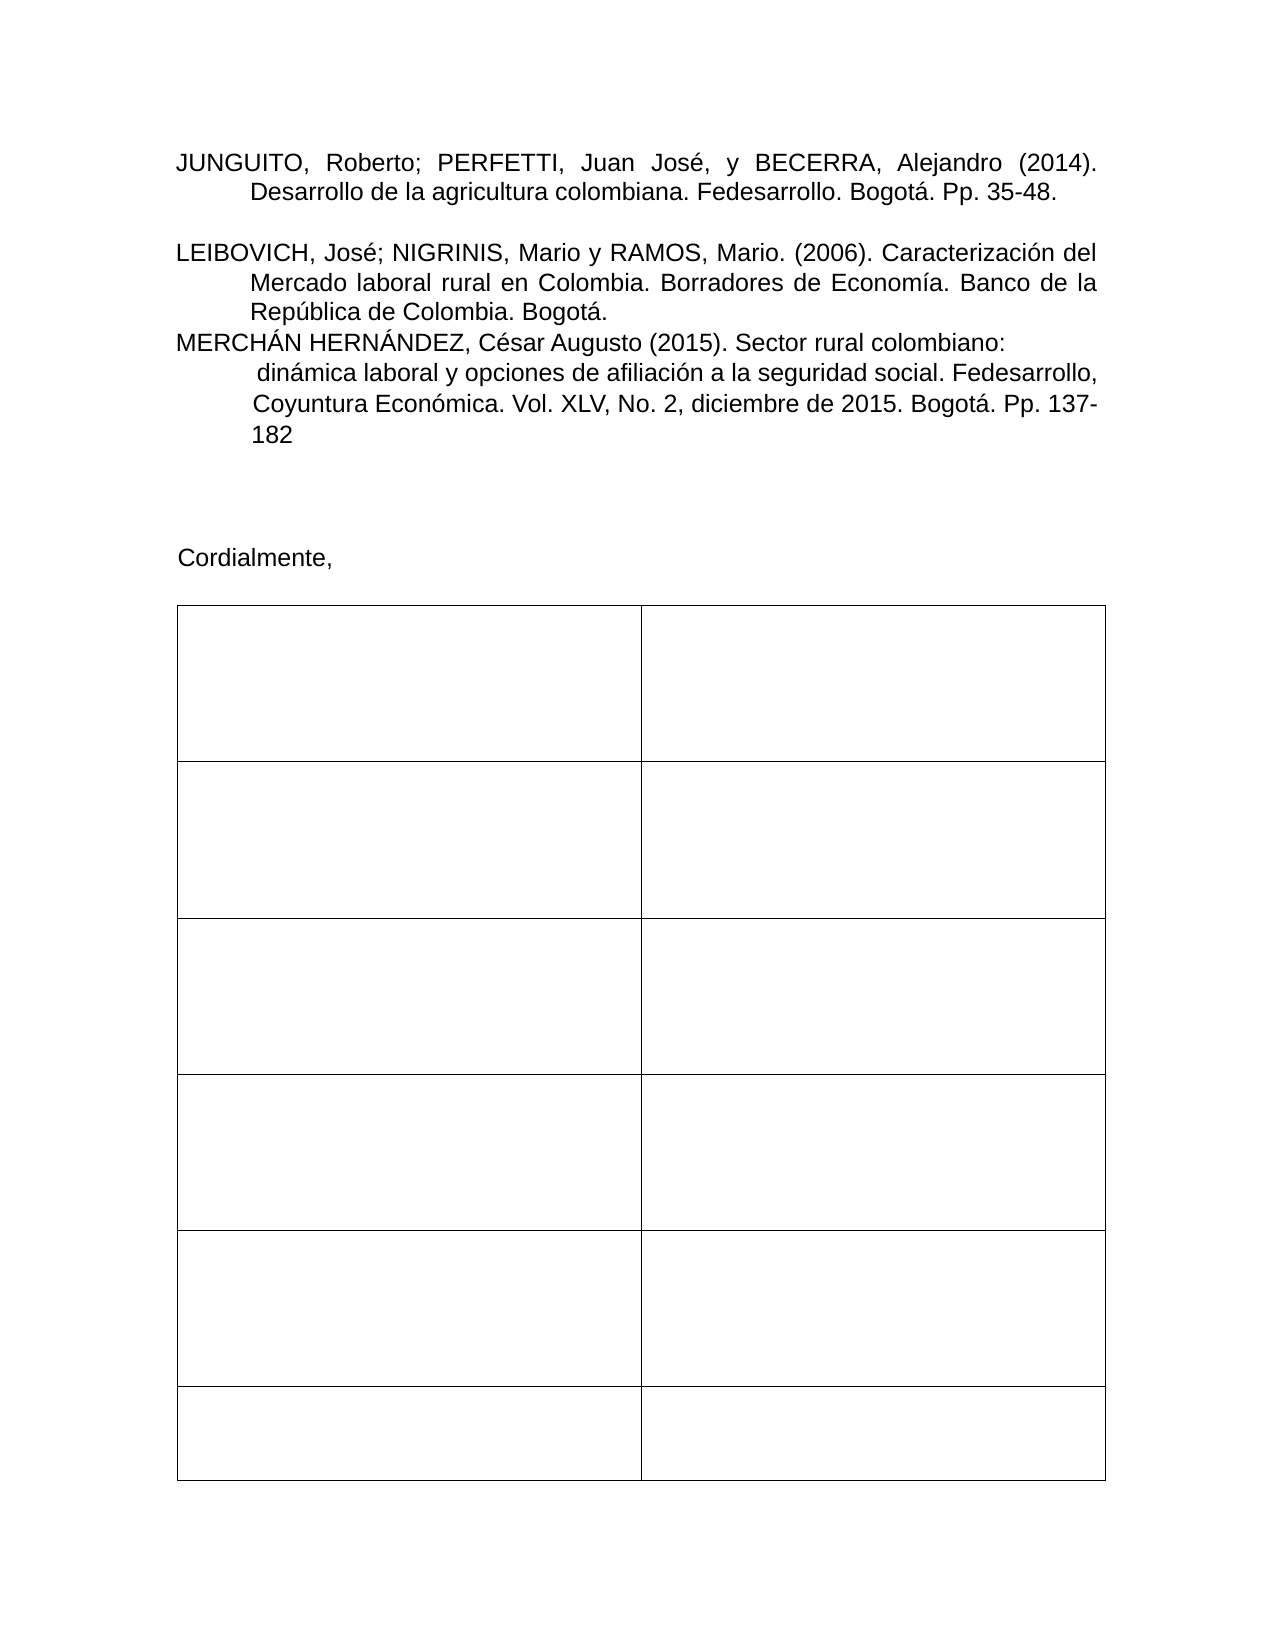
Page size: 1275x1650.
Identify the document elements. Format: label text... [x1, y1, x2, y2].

text 182 [251, 420, 1099, 448]
table_header [178, 606, 641, 761]
table_cell [642, 919, 1105, 1074]
table_cell [178, 919, 641, 1074]
text JUNGUITO, Roberto; PERFETTI, Juan José, y BECERRA, Alejandro (2014). Desarrollo de la agricultura colombiana. Fedesarrollo. Bogotá. Pp. 35-48. [176, 147, 1099, 206]
table_cell [178, 1075, 641, 1230]
table_cell [642, 1075, 1105, 1230]
table_cell [642, 762, 1105, 917]
table_cell [178, 762, 641, 917]
text Coyuntura Económica. Vol. XLV, No. 2, diciembre de 2015. Bogotá. Pp. 137- [177, 389, 1099, 417]
text dinámica laboral y opciones de afiliación a la seguridad social. Fedesarrollo, [177, 358, 1099, 386]
table_cell [178, 1231, 641, 1386]
text MERCHÁN HERNÁNDEZ, César Augusto (2015). Sector rural colombiano: [176, 327, 1099, 356]
table_cell [642, 1231, 1105, 1386]
table_cell [178, 1387, 641, 1480]
text LEIBOVICH, José; NIGRINIS, Mario y RAMOS, Mario. (2006). Caracterización del Mercado laboral rural en Colombia. Borradores de Economía. Banco de la República de Colombia. Bogotá. [176, 238, 1099, 326]
table_header [642, 606, 1105, 761]
table_cell [642, 1387, 1105, 1480]
text Cordialmente, [177, 543, 1106, 572]
